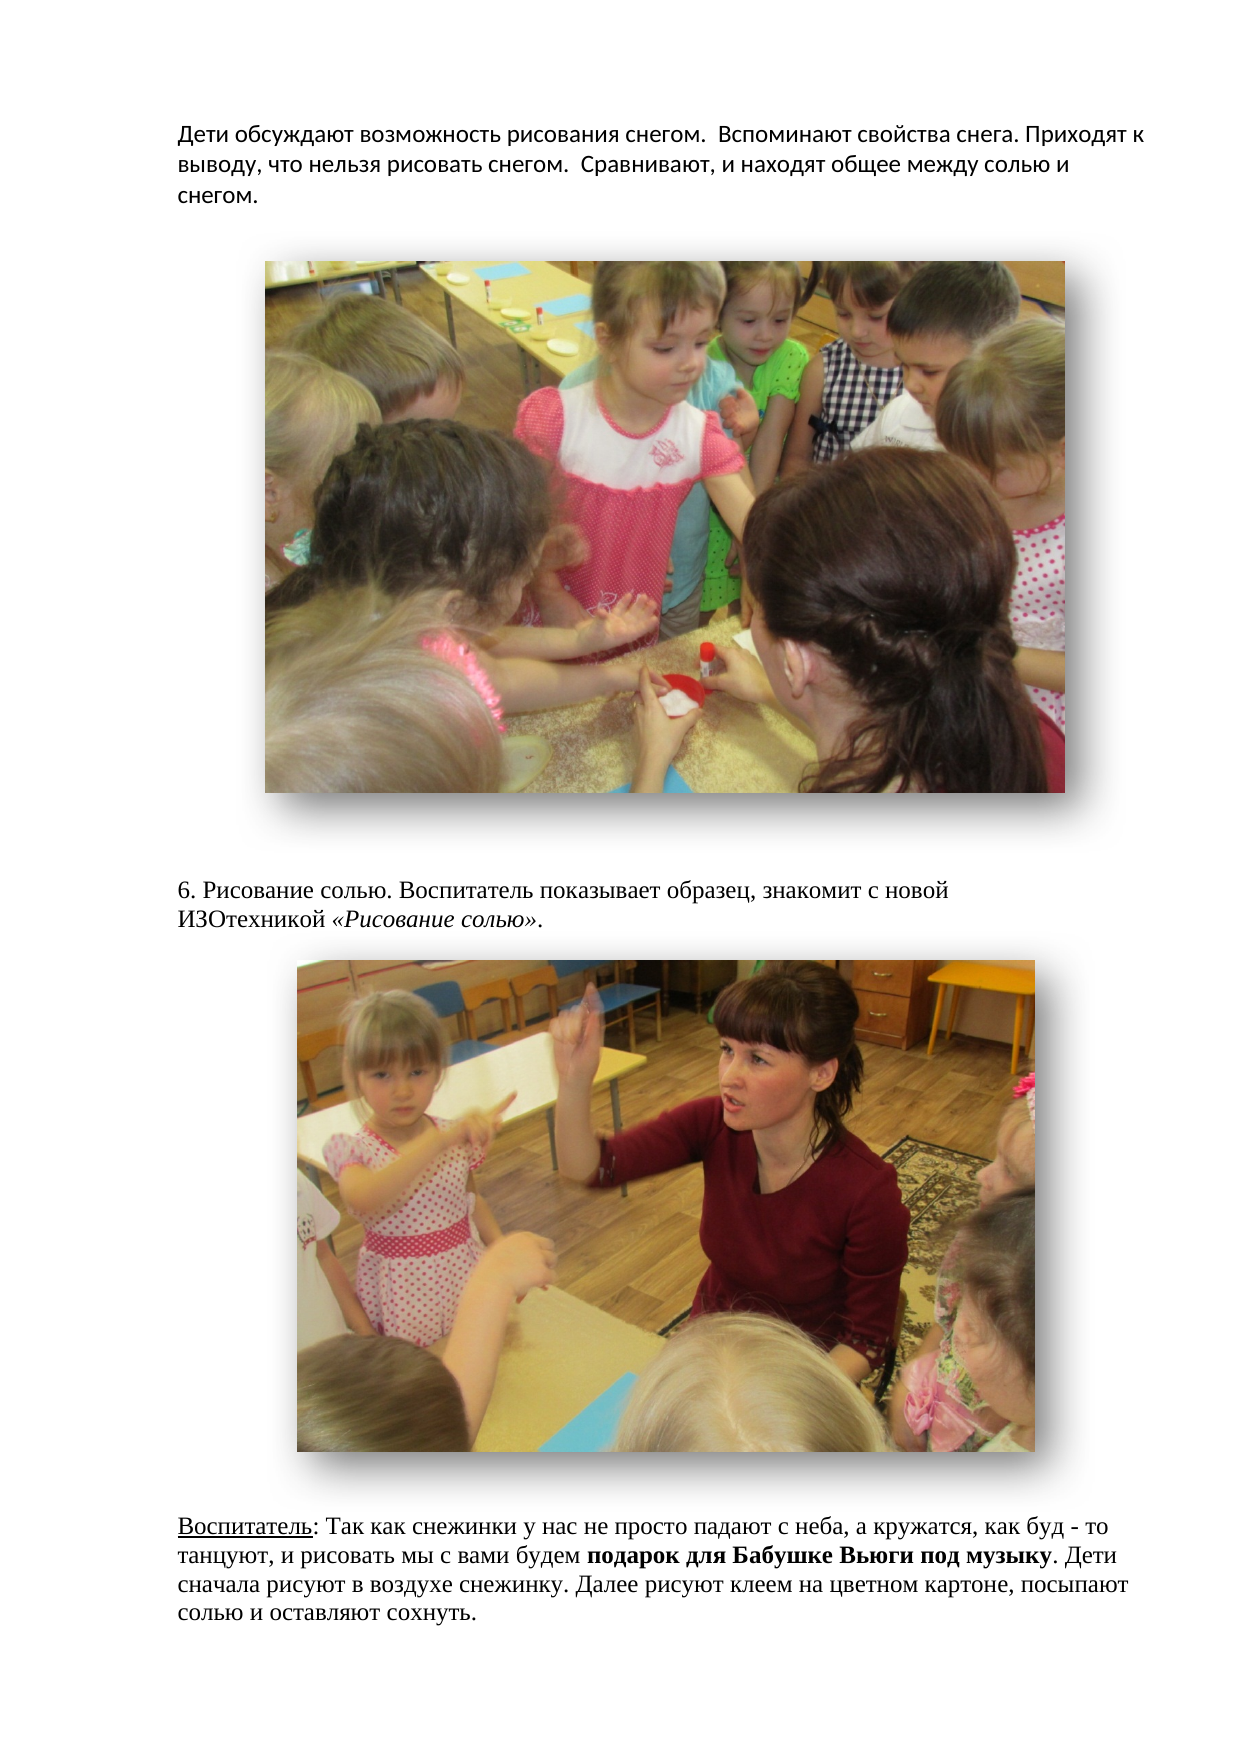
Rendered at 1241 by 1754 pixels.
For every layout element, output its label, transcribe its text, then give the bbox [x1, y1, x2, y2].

text Дети обсуждают возможность рисования снегом. Вспоминают свойства снега. Приходят к выводу, что нельзя рисовать снегом. Сравнивают, и находят общее между солью и снегом. [177, 118, 1152, 210]
picture [265, 261, 1065, 793]
text 6. Рисование солью. Воспитатель показывает образец, знакомит с новой ИЗОтехникой «Рисование солью». [177, 875, 1152, 933]
text Воспитатель: Так как снежинки у нас не просто падают с неба, а кружатся, как буд - то танцуют, и рисовать мы с вами будем подарок для Бабушке Вьюги под музыку. Дети сначала рисуют в воздухе снежинку. Далее рисуют клеем на цветном картоне, посыпают солью и оставляют сохнуть. [177, 1511, 1152, 1626]
picture [297, 960, 1035, 1452]
